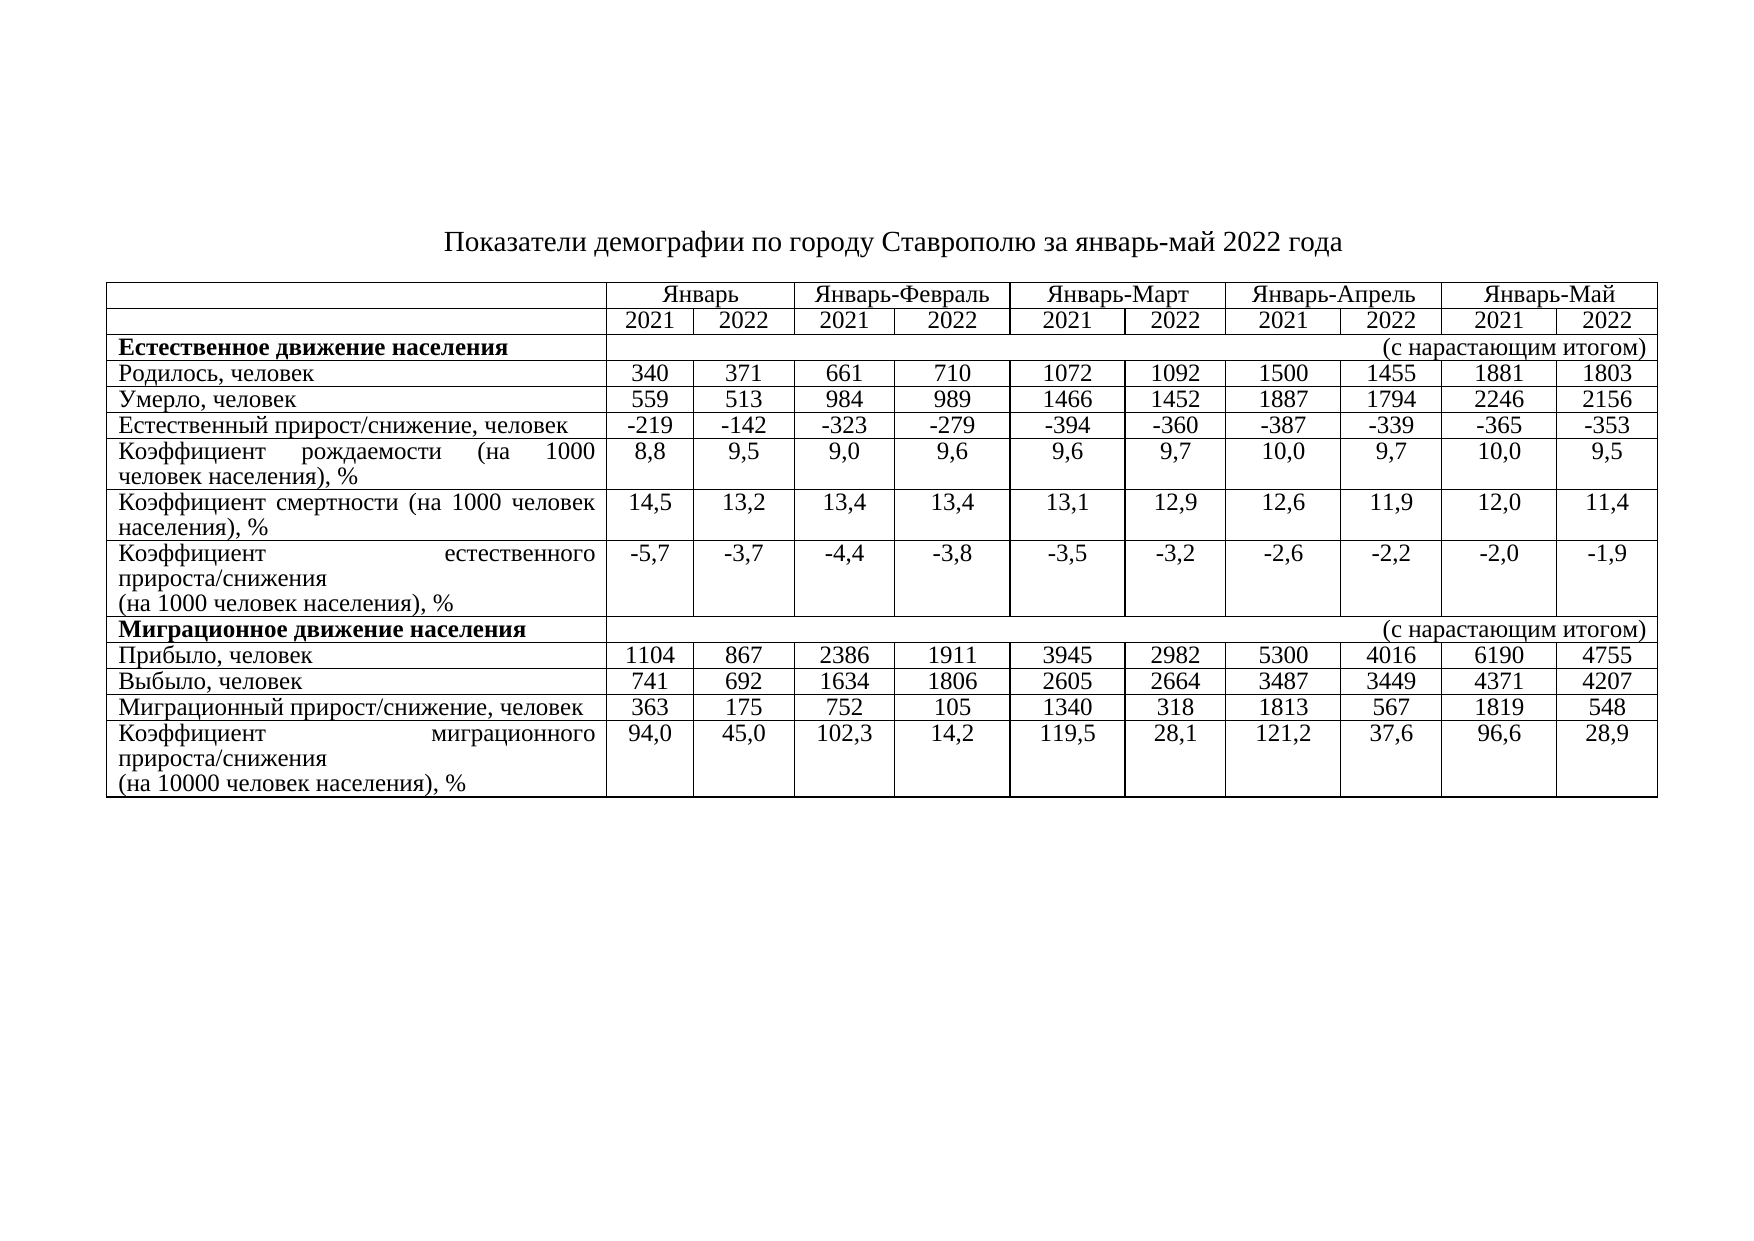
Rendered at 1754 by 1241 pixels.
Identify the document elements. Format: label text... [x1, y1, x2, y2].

table_cell 2156 [1557, 387, 1657, 412]
table_cell 984 [795, 387, 894, 412]
table_header Январь-Февраль [795, 283, 1009, 308]
table_cell 1819 [1442, 695, 1556, 720]
table_cell 661 [795, 361, 894, 386]
table_cell Родилось, человек [107, 361, 606, 386]
table_cell 5300 [1226, 643, 1340, 668]
table_cell 1500 [1226, 361, 1340, 386]
table_cell 45,0 [694, 721, 794, 796]
table_cell 2022 [1557, 309, 1657, 334]
table_cell -2,2 [1341, 541, 1441, 616]
table_cell 6190 [1442, 643, 1556, 668]
table_cell 13,1 [1011, 490, 1124, 540]
table_cell 692 [694, 669, 794, 694]
table_cell -339 [1341, 413, 1441, 438]
table_cell 13,4 [895, 490, 1009, 540]
table_cell 13,2 [694, 490, 794, 540]
table_cell Коэффициент естественного прироста/снижения (на 1000 человек населения), % [107, 541, 606, 616]
table_cell 11,4 [1557, 490, 1657, 540]
table_cell 9,5 [694, 439, 794, 489]
table_cell 175 [694, 695, 794, 720]
table_cell 2386 [795, 643, 894, 668]
table_cell 1104 [607, 643, 693, 668]
table_cell 3945 [1011, 643, 1124, 668]
table_header Январь [607, 283, 794, 308]
table_cell 96,6 [1442, 721, 1556, 796]
table_cell 102,3 [795, 721, 894, 796]
table_cell 363 [607, 695, 693, 720]
table_cell -353 [1557, 413, 1657, 438]
table_cell 105 [895, 695, 1009, 720]
table_cell 10,0 [1226, 439, 1340, 489]
table_cell 9,6 [895, 439, 1009, 489]
table_cell 318 [1126, 695, 1225, 720]
table_cell 989 [895, 387, 1009, 412]
table_cell 1887 [1226, 387, 1340, 412]
table_cell -2,0 [1442, 541, 1556, 616]
table_header [107, 283, 606, 308]
table_cell 3487 [1226, 669, 1340, 694]
table_cell 867 [694, 643, 794, 668]
table_cell 121,2 [1226, 721, 1340, 796]
table_cell -4,4 [795, 541, 894, 616]
table_cell -279 [895, 413, 1009, 438]
table_cell 28,9 [1557, 721, 1657, 796]
table_cell 2664 [1126, 669, 1225, 694]
table_header Январь-Май [1442, 283, 1657, 308]
table_cell 1452 [1126, 387, 1225, 412]
table_cell 2246 [1442, 387, 1556, 412]
table_cell 12,6 [1226, 490, 1340, 540]
table_cell 14,2 [895, 721, 1009, 796]
table_cell 548 [1557, 695, 1657, 720]
table_cell -323 [795, 413, 894, 438]
table_cell 2605 [1011, 669, 1124, 694]
table_cell Выбыло, человек [107, 669, 606, 694]
table_cell 11,9 [1341, 490, 1441, 540]
table_cell 1881 [1442, 361, 1556, 386]
table_header Январь-Март [1011, 283, 1225, 308]
table_cell -2,6 [1226, 541, 1340, 616]
table_cell 1806 [895, 669, 1009, 694]
table_cell Миграционное движение населения [107, 617, 606, 642]
table_cell 4755 [1557, 643, 1657, 668]
table_cell Прибыло, человек [107, 643, 606, 668]
table_header Январь-Апрель [1226, 283, 1441, 308]
table_cell 94,0 [607, 721, 693, 796]
table_cell 2021 [607, 309, 693, 334]
table_cell 752 [795, 695, 894, 720]
table_cell -3,5 [1011, 541, 1124, 616]
table_cell 2022 [1126, 309, 1225, 334]
table_cell 14,5 [607, 490, 693, 540]
table_cell 1072 [1011, 361, 1124, 386]
table_cell 340 [607, 361, 693, 386]
table_cell 37,6 [1341, 721, 1441, 796]
table_cell -3,7 [694, 541, 794, 616]
table_cell (с нарастающим итогом) [607, 335, 1657, 360]
table_cell 559 [607, 387, 693, 412]
table_cell 1911 [895, 643, 1009, 668]
table_cell -1,9 [1557, 541, 1657, 616]
table_cell 2021 [1011, 309, 1124, 334]
table_cell 1455 [1341, 361, 1441, 386]
table_cell -3,8 [895, 541, 1009, 616]
table_cell 2022 [1341, 309, 1441, 334]
table_cell Миграционный прирост/снижение, человек [107, 695, 606, 720]
table_cell 1813 [1226, 695, 1340, 720]
table_cell 1794 [1341, 387, 1441, 412]
table_cell -394 [1011, 413, 1124, 438]
table_cell 9,7 [1341, 439, 1441, 489]
table_cell 2982 [1126, 643, 1225, 668]
table_cell 10,0 [1442, 439, 1556, 489]
table_cell -219 [607, 413, 693, 438]
table_cell 2022 [895, 309, 1009, 334]
table_cell Умерло, человек [107, 387, 606, 412]
table_cell 12,0 [1442, 490, 1556, 540]
text Показатели демографии по городу Ставрополю за январь-май 2022 года [118, 232, 702, 257]
table_cell 9,6 [1011, 439, 1124, 489]
table_cell 9,5 [1557, 439, 1657, 489]
table_cell -360 [1126, 413, 1225, 438]
table_cell 3449 [1341, 669, 1441, 694]
table_cell -142 [694, 413, 794, 438]
table_cell 119,5 [1011, 721, 1124, 796]
table_cell 1803 [1557, 361, 1657, 386]
table_cell 8,8 [607, 439, 693, 489]
table_cell 710 [895, 361, 1009, 386]
table_cell 1340 [1011, 695, 1124, 720]
table_cell 741 [607, 669, 693, 694]
table_cell 4016 [1341, 643, 1441, 668]
table_cell Коэффициент рождаемости (на 1000 человек населения), % [107, 439, 606, 489]
table_cell 2022 [694, 309, 794, 334]
table_cell 28,1 [1126, 721, 1225, 796]
table_cell (с нарастающим итогом) [607, 617, 1657, 642]
table_cell 2021 [1226, 309, 1340, 334]
table_cell -387 [1226, 413, 1340, 438]
table_cell -365 [1442, 413, 1556, 438]
table_cell 2021 [1442, 309, 1556, 334]
table_cell -3,2 [1126, 541, 1225, 616]
table_cell 4207 [1557, 669, 1657, 694]
table_cell 2021 [795, 309, 894, 334]
table_cell 567 [1341, 695, 1441, 720]
table_cell 4371 [1442, 669, 1556, 694]
table_cell 9,7 [1126, 439, 1225, 489]
table_cell 12,9 [1126, 490, 1225, 540]
table_cell -5,7 [607, 541, 693, 616]
table_cell 1092 [1126, 361, 1225, 386]
table_cell 9,0 [795, 439, 894, 489]
table_cell [107, 309, 606, 334]
text Показатели демографии по городу Ставрополю за январь-май 2022 года [705, 232, 1668, 257]
table_cell 1634 [795, 669, 894, 694]
table_cell 13,4 [795, 490, 894, 540]
table_cell 513 [694, 387, 794, 412]
table_cell 1466 [1011, 387, 1124, 412]
table_cell 371 [694, 361, 794, 386]
table_cell Естественный прирост/снижение, человек [107, 413, 606, 438]
table_cell Коэффициент миграционного прироста/снижения (на 10000 человек населения), % [107, 721, 606, 796]
table_cell Коэффициент смертности (на 1000 человек населения), % [107, 490, 606, 540]
table_cell Естественное движение населения [107, 335, 606, 360]
